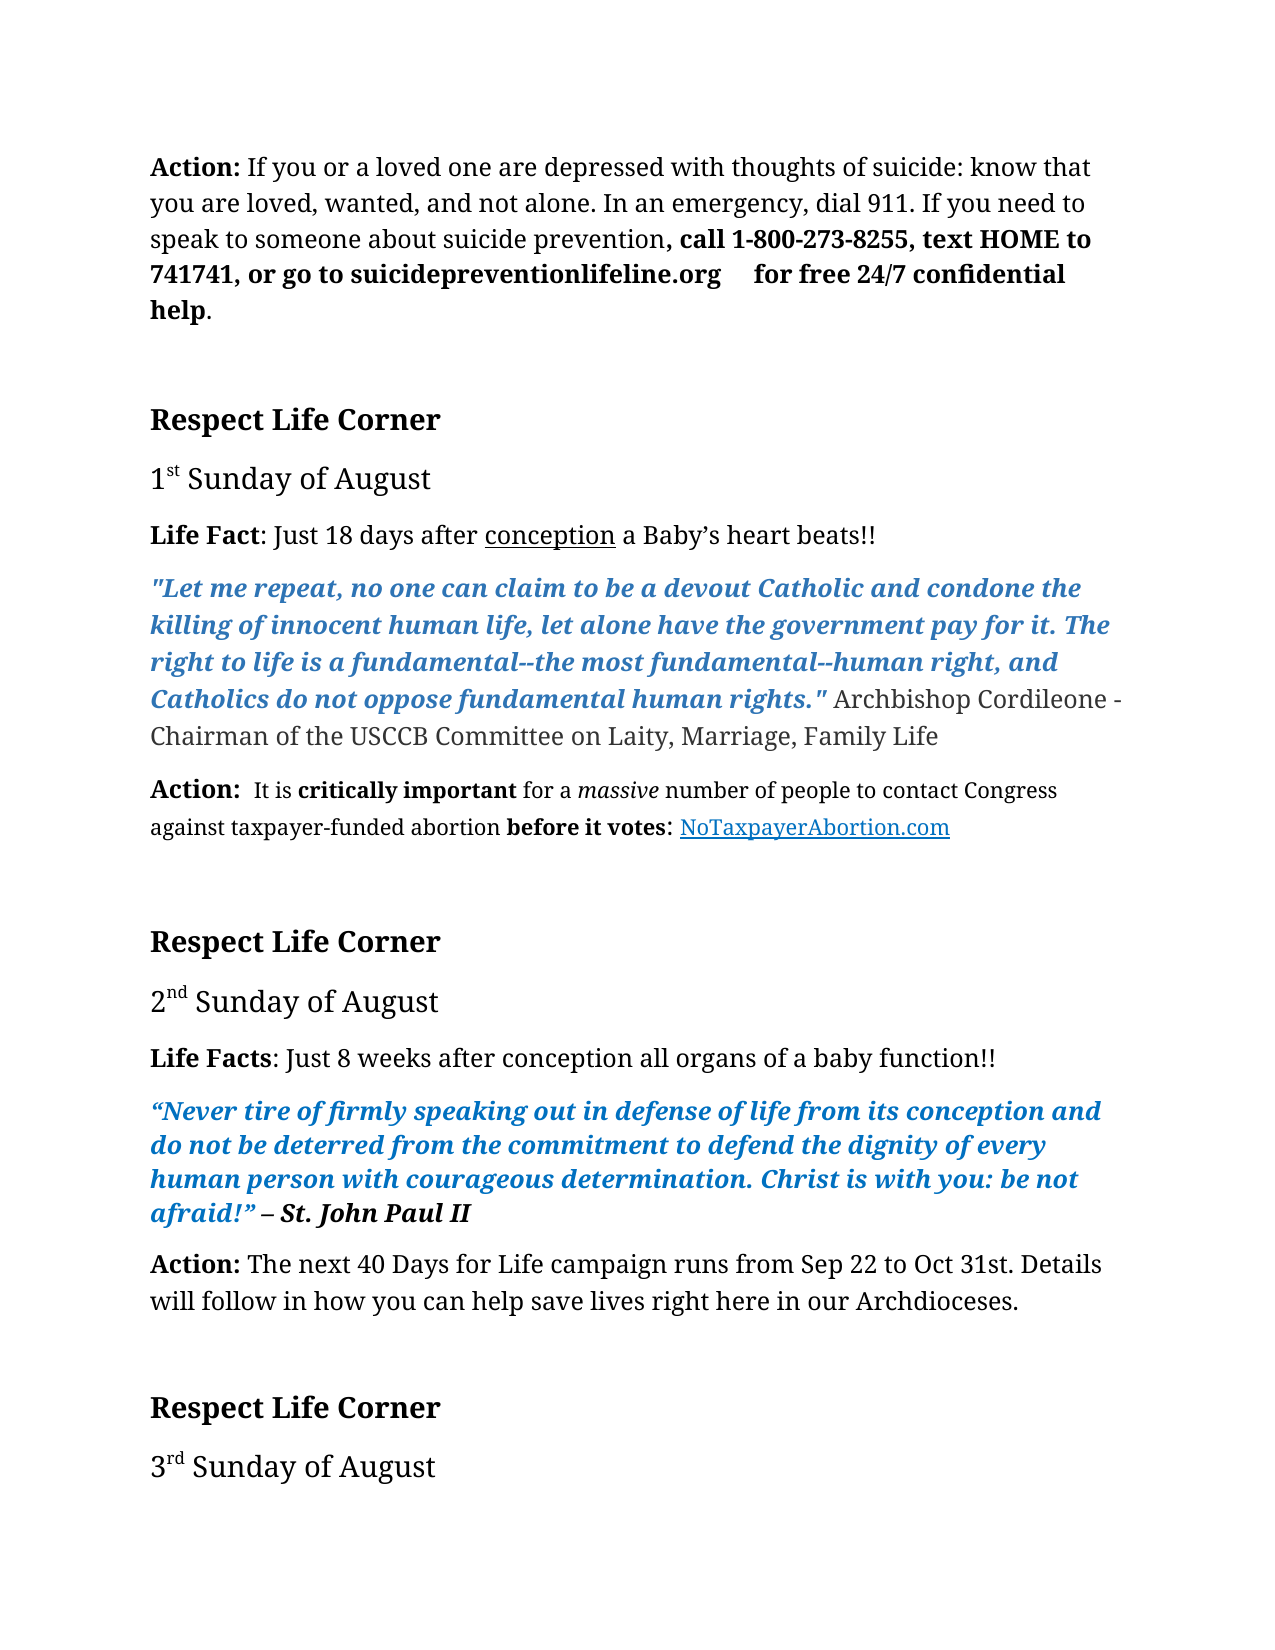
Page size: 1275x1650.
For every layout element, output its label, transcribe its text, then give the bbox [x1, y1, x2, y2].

text 1st Sunday of August [150, 458, 1125, 498]
text "Let me repeat, no one can claim to be a devout Catholic and condone the killing of innocent human life, let alone have the government pay for it. The right to life is a fundamental--the most fundamental--human right, and Catholics do not oppose fundamental human rights." Archbishop Cordileone - Chairman of the USCCB Committee on Laity, Marriage, Family Life [150, 571, 1125, 752]
text Respect Life Corner [150, 399, 1125, 438]
text “Never tire of firmly speaking out in defense of life from its conception and do not be deterred from the commitment to defend the dignity of every human person with courageous determination. Christ is with you: be not afraid!” – St. John Paul II [150, 1094, 1125, 1230]
text Respect Life Corner [150, 921, 1125, 961]
text Action: The next 40 Days for Life campaign runs from Sep 22 to Oct 31st. Details will follow in how you can help save lives right here in our Archdioceses. [150, 1247, 1125, 1317]
text Action: If you or a loved one are depressed with thoughts of suicide: know that you are loved, wanted, and not alone. In an emergency, dial 911. If you need to speak to someone about suicide prevention, call 1-800-273-8255, text HOME to 741741, or go to suicidepreventionlifeline.org for free 24/7 confidential help. [150, 150, 1125, 327]
text Life Facts: Just 8 weeks after conception all organs of a baby function!! [150, 1040, 1125, 1074]
text Life Fact: Just 18 days after conception a Baby’s heart beats!! [150, 518, 1125, 552]
text 3rd Sunday of August [150, 1447, 1125, 1486]
text Respect Life Corner [150, 1387, 1125, 1427]
text Action: It is critically important for a massive number of people to contact Congress against taxpayer-funded abortion before it votes: NoTaxpayerAbortion.com [150, 772, 1125, 842]
text 2nd Sunday of August [150, 981, 1125, 1021]
